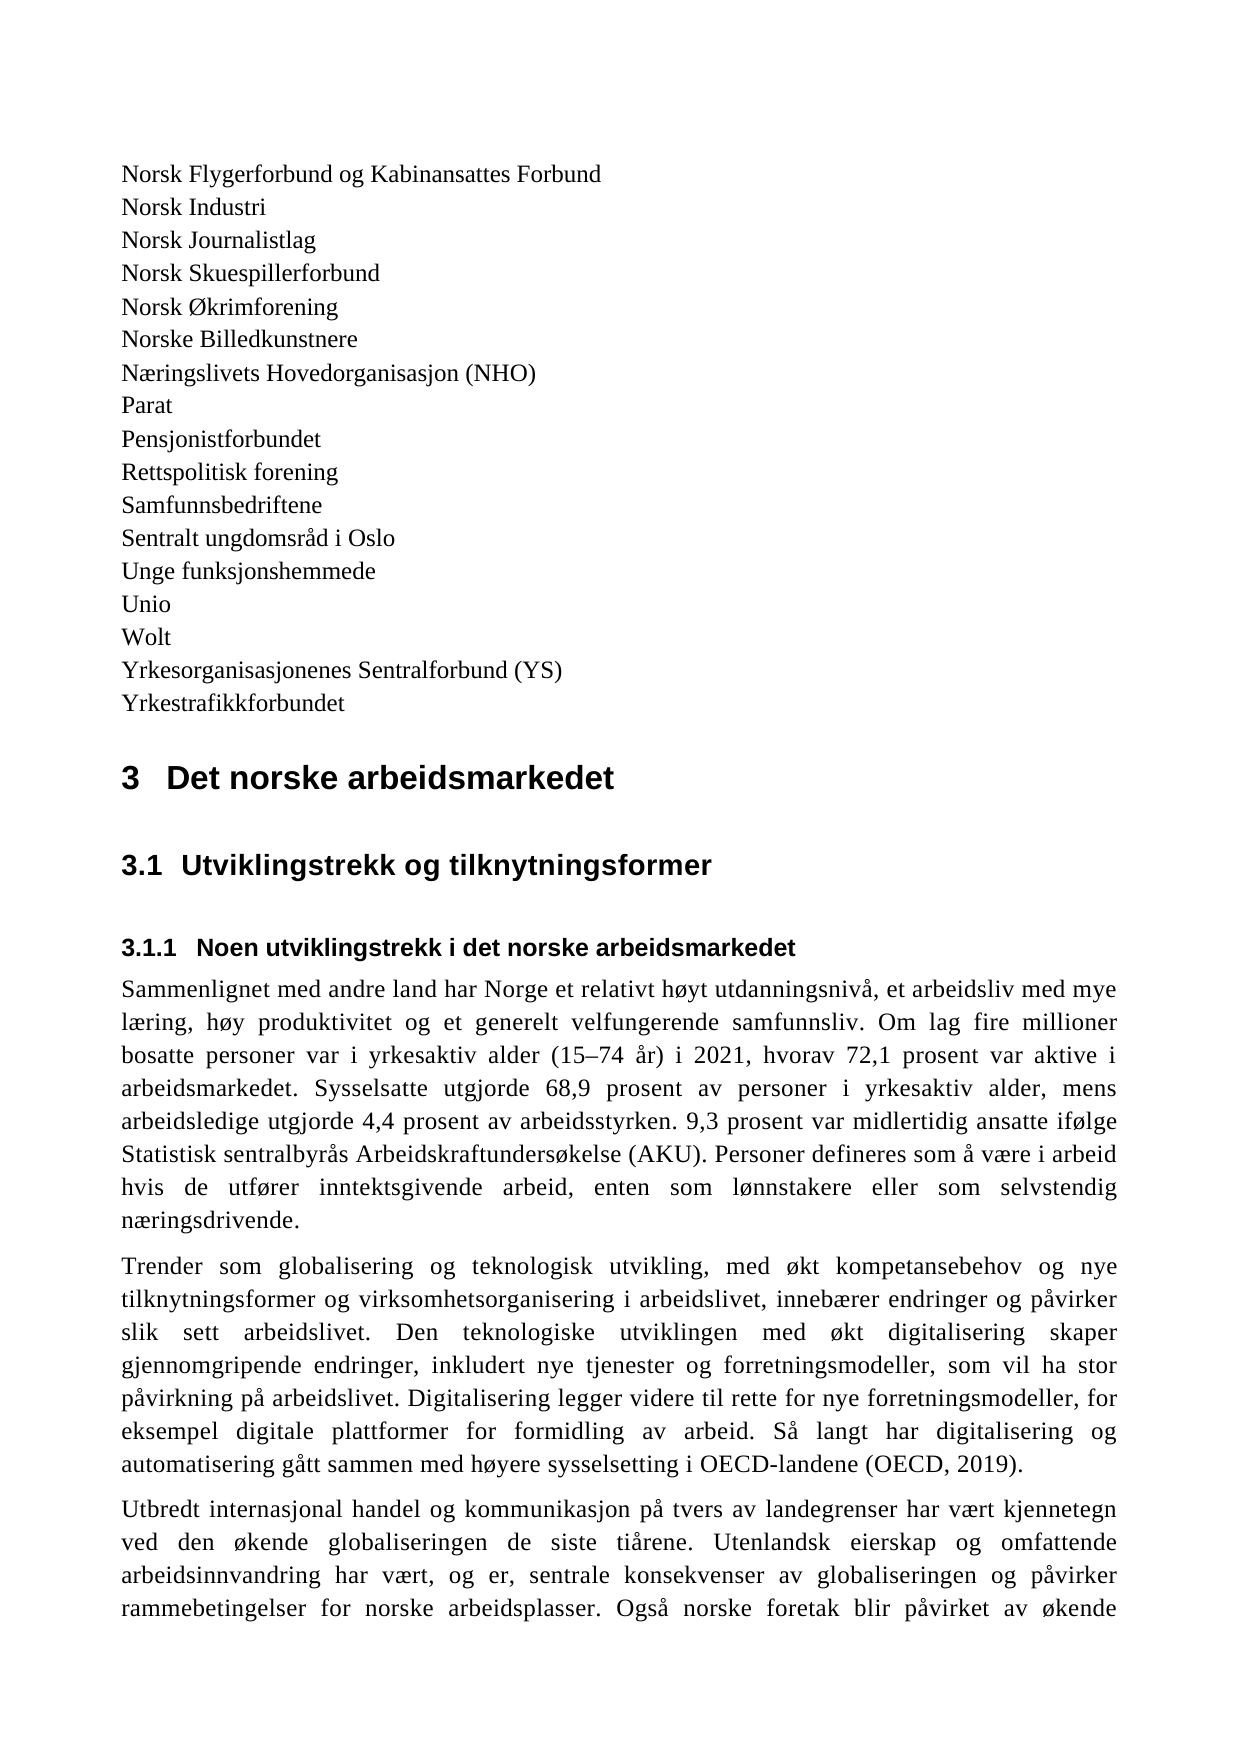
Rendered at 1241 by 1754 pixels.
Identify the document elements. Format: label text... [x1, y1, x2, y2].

subtitle Det norske arbeidsmarkedet [121, 758, 1119, 797]
list Norsk Flygerforbund og Kabinansattes Forbund [121, 159, 1119, 188]
list Yrkesorganisasjonenes Sentralforbund (YS) [121, 655, 1119, 683]
list Pensjonistforbundet [121, 424, 1119, 452]
text Sammenlignet med andre land har Norge et relativt høyt utdanningsnivå, et arbeidsliv med mye læring, høy produktivitet og et generelt velfungerende samfunnsliv. Om lag fire millioner bosatte personer var i yrkesaktiv alder (15–74 år) i 2021, hvorav 72,1 prosent var aktive i arbeidsmarkedet. Sysselsatte utgjorde 68,9 prosent av personer i yrkesaktiv alder, mens arbeidsledige utgjorde 4,4 prosent av arbeidsstyrken. 9,3 prosent var midlertidig ansatte ifølge Statistisk sentralbyrås Arbeidskraftundersøkelse (AKU). Personer defineres som å være i arbeid hvis de utfører inntektsgivende arbeid, enten som lønnstakere eller som selvstendig næringsdrivende. [121, 974, 1119, 1234]
subtitle Noen utviklingstrekk i det norske arbeidsmarkedet [121, 933, 1119, 961]
list Unio [121, 589, 1119, 617]
list Unge funksjonshemmede [121, 556, 1119, 584]
list Sentralt ungdomsråd i Oslo [121, 523, 1119, 551]
list Norske Billedkunstnere [121, 324, 1119, 353]
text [121, 1494, 1119, 1622]
list Samfunnsbedriftene [121, 490, 1119, 518]
list Norsk Skuespillerforbund [121, 258, 1119, 287]
list Norsk Journalistlag [121, 226, 1119, 254]
text Trender som globalisering og teknologisk utvikling, med økt kompetansebehov og nye tilknytningsformer og virksomhetsorganisering i arbeidslivet, innebærer endringer og påvirker slik sett arbeidslivet. Den teknologiske utviklingen med økt digitalisering skaper gjennomgripende endringer, inkludert nye tjenester og forretningsmodeller, som vil ha stor påvirkning på arbeidslivet. Digitalisering legger videre til rette for nye forretningsmodeller, for eksempel digitale plattformer for formidling av arbeid. Så langt har digitalisering og automatisering gått sammen med høyere sysselsetting i OECD-landene (OECD, 2019). [121, 1251, 1119, 1478]
list Næringslivets Hovedorganisasjon (NHO) [121, 358, 1119, 386]
list Yrkestrafikkforbundet [121, 688, 1119, 717]
list Norsk Industri [121, 192, 1119, 221]
list Norsk Økrimforening [121, 292, 1119, 320]
list Wolt [121, 622, 1119, 651]
list Rettspolitisk forening [121, 457, 1119, 485]
subtitle Utviklingstrekk og tilknytningsformer [121, 848, 1119, 882]
list Parat [121, 391, 1119, 419]
